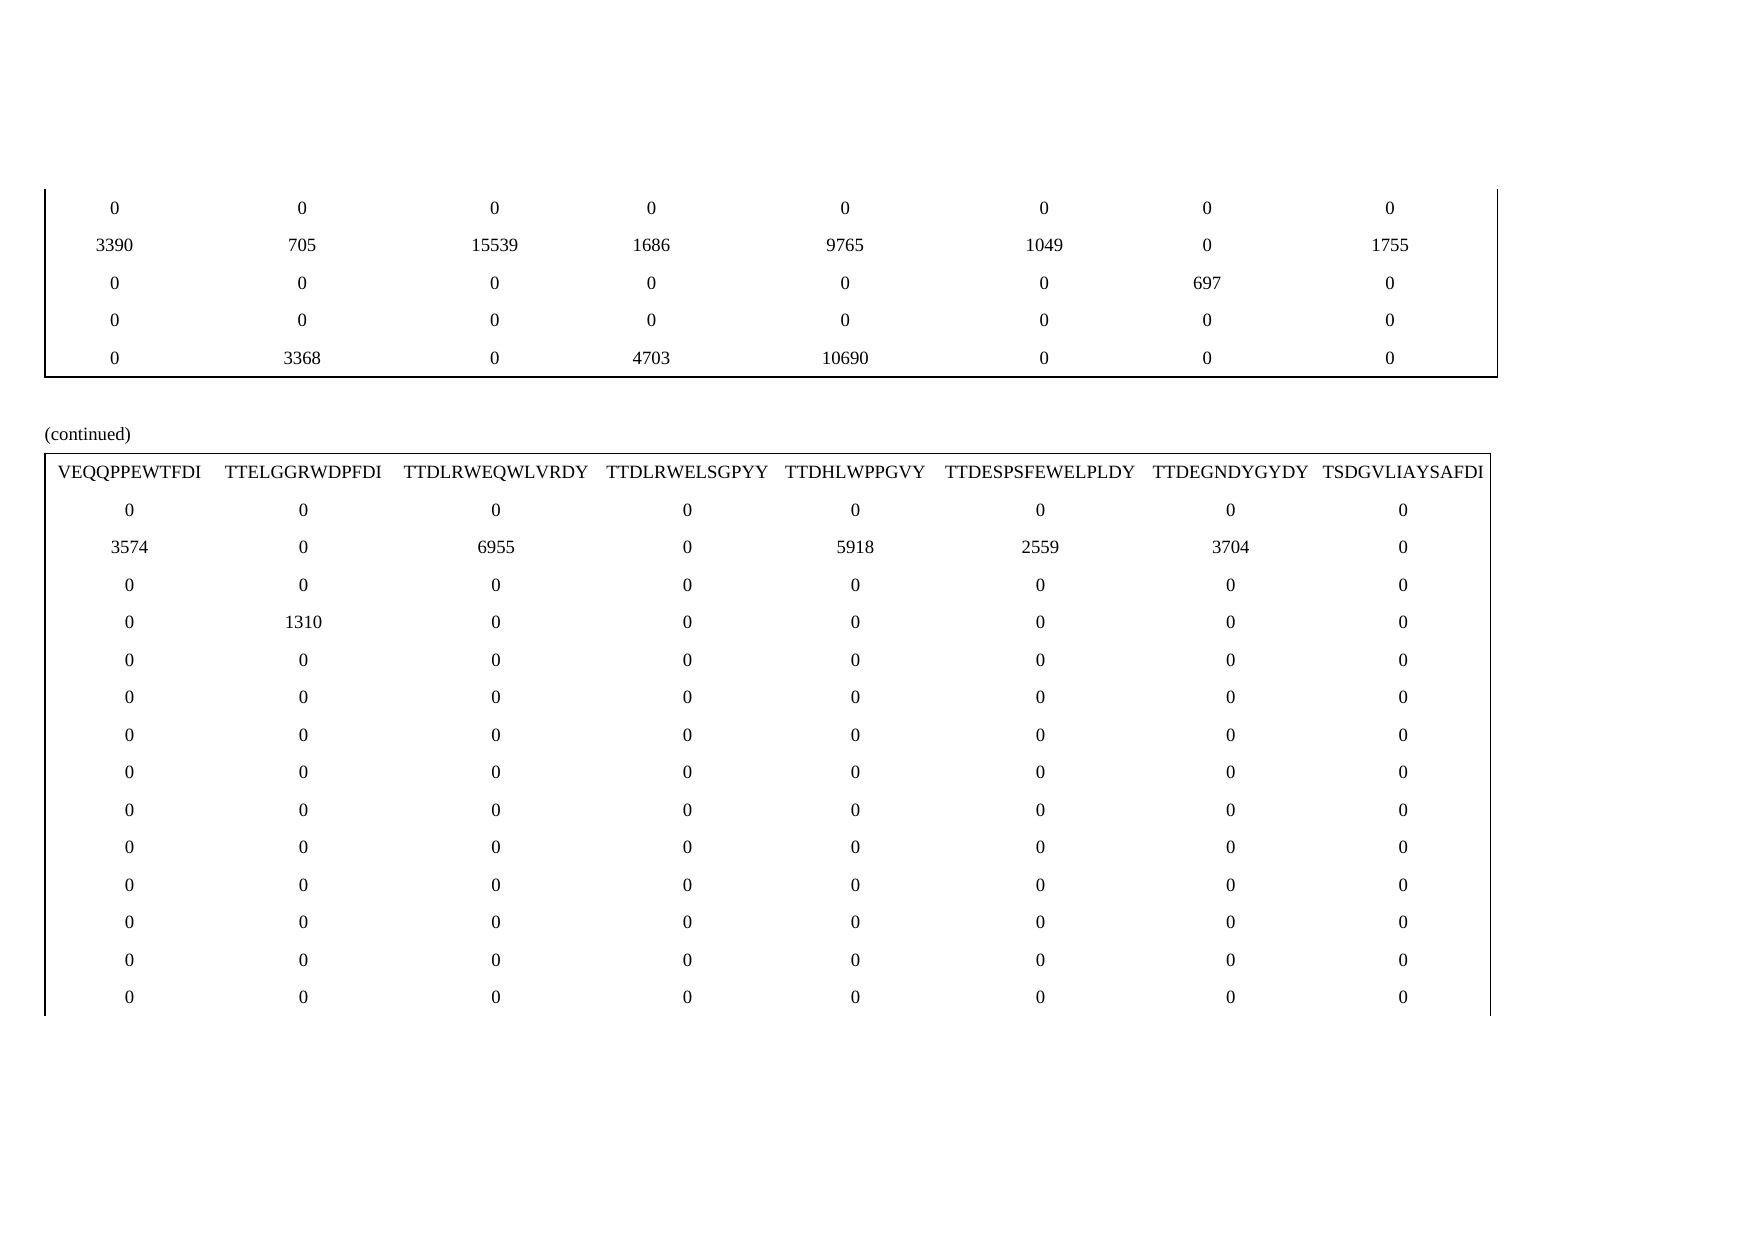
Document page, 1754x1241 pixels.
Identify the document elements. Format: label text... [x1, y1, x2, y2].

table_cell 0 [599, 941, 776, 978]
table_cell 0 [214, 529, 393, 566]
table_cell 0 [935, 716, 1145, 753]
table_cell 0 [214, 566, 393, 603]
table_cell 3574 [46, 529, 214, 566]
table_cell 0 [776, 904, 935, 941]
table_cell 705 [184, 226, 420, 264]
table_cell 0 [1145, 866, 1316, 903]
table_cell 0 [1145, 904, 1316, 941]
table_cell 0 [214, 641, 393, 678]
table_cell 0 [776, 566, 935, 603]
table_cell 0 [776, 716, 935, 753]
table_cell 0 [734, 264, 957, 301]
table_cell 0 [214, 979, 393, 1016]
table_cell 0 [46, 979, 214, 1016]
table_cell 0 [734, 189, 957, 226]
table_cell 0 [393, 491, 599, 528]
table_cell 0 [957, 301, 1131, 339]
table_cell 0 [393, 716, 599, 753]
table_header TTDHLWPPGVY [776, 454, 935, 491]
table_cell 0 [935, 604, 1145, 641]
table_cell 0 [420, 189, 569, 226]
table_cell 0 [393, 866, 599, 903]
table_cell 0 [1145, 791, 1316, 828]
table_cell 0 [1316, 941, 1490, 978]
table_cell 0 [184, 264, 420, 301]
table_cell 0 [1145, 566, 1316, 603]
table_cell 0 [1145, 716, 1316, 753]
table_cell 0 [1316, 491, 1490, 528]
table_cell 0 [46, 566, 214, 603]
table_cell 0 [1316, 979, 1490, 1016]
table_cell 0 [1131, 339, 1282, 376]
table_cell 0 [46, 754, 214, 791]
table_cell 0 [1316, 604, 1490, 641]
table_cell 0 [599, 529, 776, 566]
table_cell 0 [599, 754, 776, 791]
table_cell 3390 [46, 226, 184, 264]
table_cell 0 [957, 339, 1131, 376]
table_cell 0 [935, 941, 1145, 978]
table_cell 1686 [569, 226, 733, 264]
table_cell 0 [776, 866, 935, 903]
table_cell 0 [1316, 716, 1490, 753]
text (continued) [44, 415, 1742, 452]
table_cell 0 [1145, 829, 1316, 866]
table_cell 0 [1145, 754, 1316, 791]
table_cell 0 [935, 754, 1145, 791]
table_cell 0 [214, 491, 393, 528]
table_cell 0 [214, 791, 393, 828]
table_cell 0 [393, 791, 599, 828]
table_cell 0 [776, 791, 935, 828]
table_cell 0 [393, 829, 599, 866]
table_cell 0 [599, 491, 776, 528]
table_cell 0 [46, 679, 214, 716]
table_cell 0 [46, 866, 214, 903]
table_cell 0 [935, 791, 1145, 828]
table_cell 0 [214, 866, 393, 903]
table_cell 0 [1283, 189, 1497, 226]
table_cell 0 [599, 604, 776, 641]
table_cell 0 [1131, 226, 1282, 264]
table_cell 0 [1283, 264, 1497, 301]
table_cell 0 [599, 679, 776, 716]
table_cell 0 [569, 301, 733, 339]
table_header TTDESPSFEWELPLDY [935, 454, 1145, 491]
table_cell 0 [935, 491, 1145, 528]
table_cell 0 [1145, 679, 1316, 716]
table_cell 0 [393, 754, 599, 791]
table_cell 0 [569, 264, 733, 301]
table_cell 0 [1316, 829, 1490, 866]
table_cell 3704 [1145, 529, 1316, 566]
table_cell 0 [957, 189, 1131, 226]
table_cell 0 [1316, 866, 1490, 903]
table_cell 15539 [420, 226, 569, 264]
table_header TTDLRWEQWLVRDY [393, 454, 599, 491]
table_cell 0 [776, 754, 935, 791]
table_cell 0 [420, 339, 569, 376]
table_cell 0 [935, 866, 1145, 903]
table_cell 0 [420, 301, 569, 339]
table_cell 1755 [1283, 226, 1497, 264]
table_cell 1310 [214, 604, 393, 641]
table_cell 0 [1145, 941, 1316, 978]
table_cell 0 [46, 904, 214, 941]
table_cell 0 [214, 904, 393, 941]
table_cell 0 [214, 679, 393, 716]
table_cell 697 [1131, 264, 1282, 301]
table_cell 0 [1316, 679, 1490, 716]
table_cell 0 [1316, 904, 1490, 941]
table_cell 0 [1131, 189, 1282, 226]
table_cell 0 [599, 866, 776, 903]
table_cell 0 [46, 829, 214, 866]
table_cell 0 [935, 679, 1145, 716]
table_cell 0 [214, 941, 393, 978]
table_cell 0 [776, 979, 935, 1016]
table_header TTDLRWELSGPYY [599, 454, 776, 491]
table_cell 0 [214, 829, 393, 866]
table_cell 0 [776, 829, 935, 866]
table_header TTDEGNDYGYDY [1145, 454, 1316, 491]
table_cell 0 [1316, 529, 1490, 566]
table_cell 0 [1131, 301, 1282, 339]
table_cell 0 [776, 679, 935, 716]
table_cell 0 [599, 716, 776, 753]
table_cell 0 [46, 264, 184, 301]
table_cell 0 [1145, 491, 1316, 528]
table_cell 0 [184, 189, 420, 226]
table_cell 0 [599, 566, 776, 603]
table_cell 0 [46, 301, 184, 339]
table_cell 0 [935, 566, 1145, 603]
table_cell 0 [935, 979, 1145, 1016]
table_cell 0 [393, 679, 599, 716]
table_cell 0 [1316, 641, 1490, 678]
table_cell 5918 [776, 529, 935, 566]
table_cell 0 [393, 904, 599, 941]
table_cell 0 [1145, 604, 1316, 641]
table_header TTELGGRWDPFDI [214, 454, 393, 491]
table_cell 0 [214, 754, 393, 791]
table_cell 2559 [935, 529, 1145, 566]
table_cell 0 [776, 491, 935, 528]
table_cell 0 [393, 941, 599, 978]
table_cell 0 [46, 716, 214, 753]
table_cell 0 [1316, 566, 1490, 603]
table_cell 0 [776, 641, 935, 678]
table_header TSDGVLIAYSAFDI [1316, 454, 1490, 491]
table_cell 0 [46, 339, 184, 376]
table_cell 0 [46, 189, 184, 226]
table_cell 0 [46, 791, 214, 828]
table_cell 3368 [184, 339, 420, 376]
table_cell 10690 [734, 339, 957, 376]
table_cell 0 [1145, 641, 1316, 678]
table_cell 9765 [734, 226, 957, 264]
table_cell 0 [46, 604, 214, 641]
table_cell 0 [935, 904, 1145, 941]
table_header VEQQPPEWTFDI [46, 454, 214, 491]
table_cell 0 [1145, 979, 1316, 1016]
table_cell 0 [1316, 791, 1490, 828]
table_cell 0 [935, 829, 1145, 866]
table_cell 0 [393, 641, 599, 678]
table_cell 0 [776, 941, 935, 978]
table_cell 0 [393, 566, 599, 603]
table_cell 0 [569, 189, 733, 226]
table_cell 0 [734, 301, 957, 339]
table_cell 0 [393, 604, 599, 641]
table_cell 0 [935, 641, 1145, 678]
table_cell 0 [46, 491, 214, 528]
table_cell 0 [46, 941, 214, 978]
table_cell 0 [393, 979, 599, 1016]
table_cell 0 [599, 904, 776, 941]
table_cell 0 [599, 829, 776, 866]
table_cell 0 [214, 716, 393, 753]
table_cell 0 [599, 641, 776, 678]
table_cell 0 [420, 264, 569, 301]
table_cell 0 [599, 979, 776, 1016]
table_cell 0 [1283, 339, 1497, 376]
table_cell 4703 [569, 339, 733, 376]
table_cell 0 [776, 604, 935, 641]
table_cell 0 [184, 301, 420, 339]
table_cell 1049 [957, 226, 1131, 264]
table_cell 0 [1316, 754, 1490, 791]
table_cell 0 [957, 264, 1131, 301]
table_cell 0 [599, 791, 776, 828]
table_cell 0 [46, 641, 214, 678]
table_cell 6955 [393, 529, 599, 566]
table_cell 0 [1283, 301, 1497, 339]
